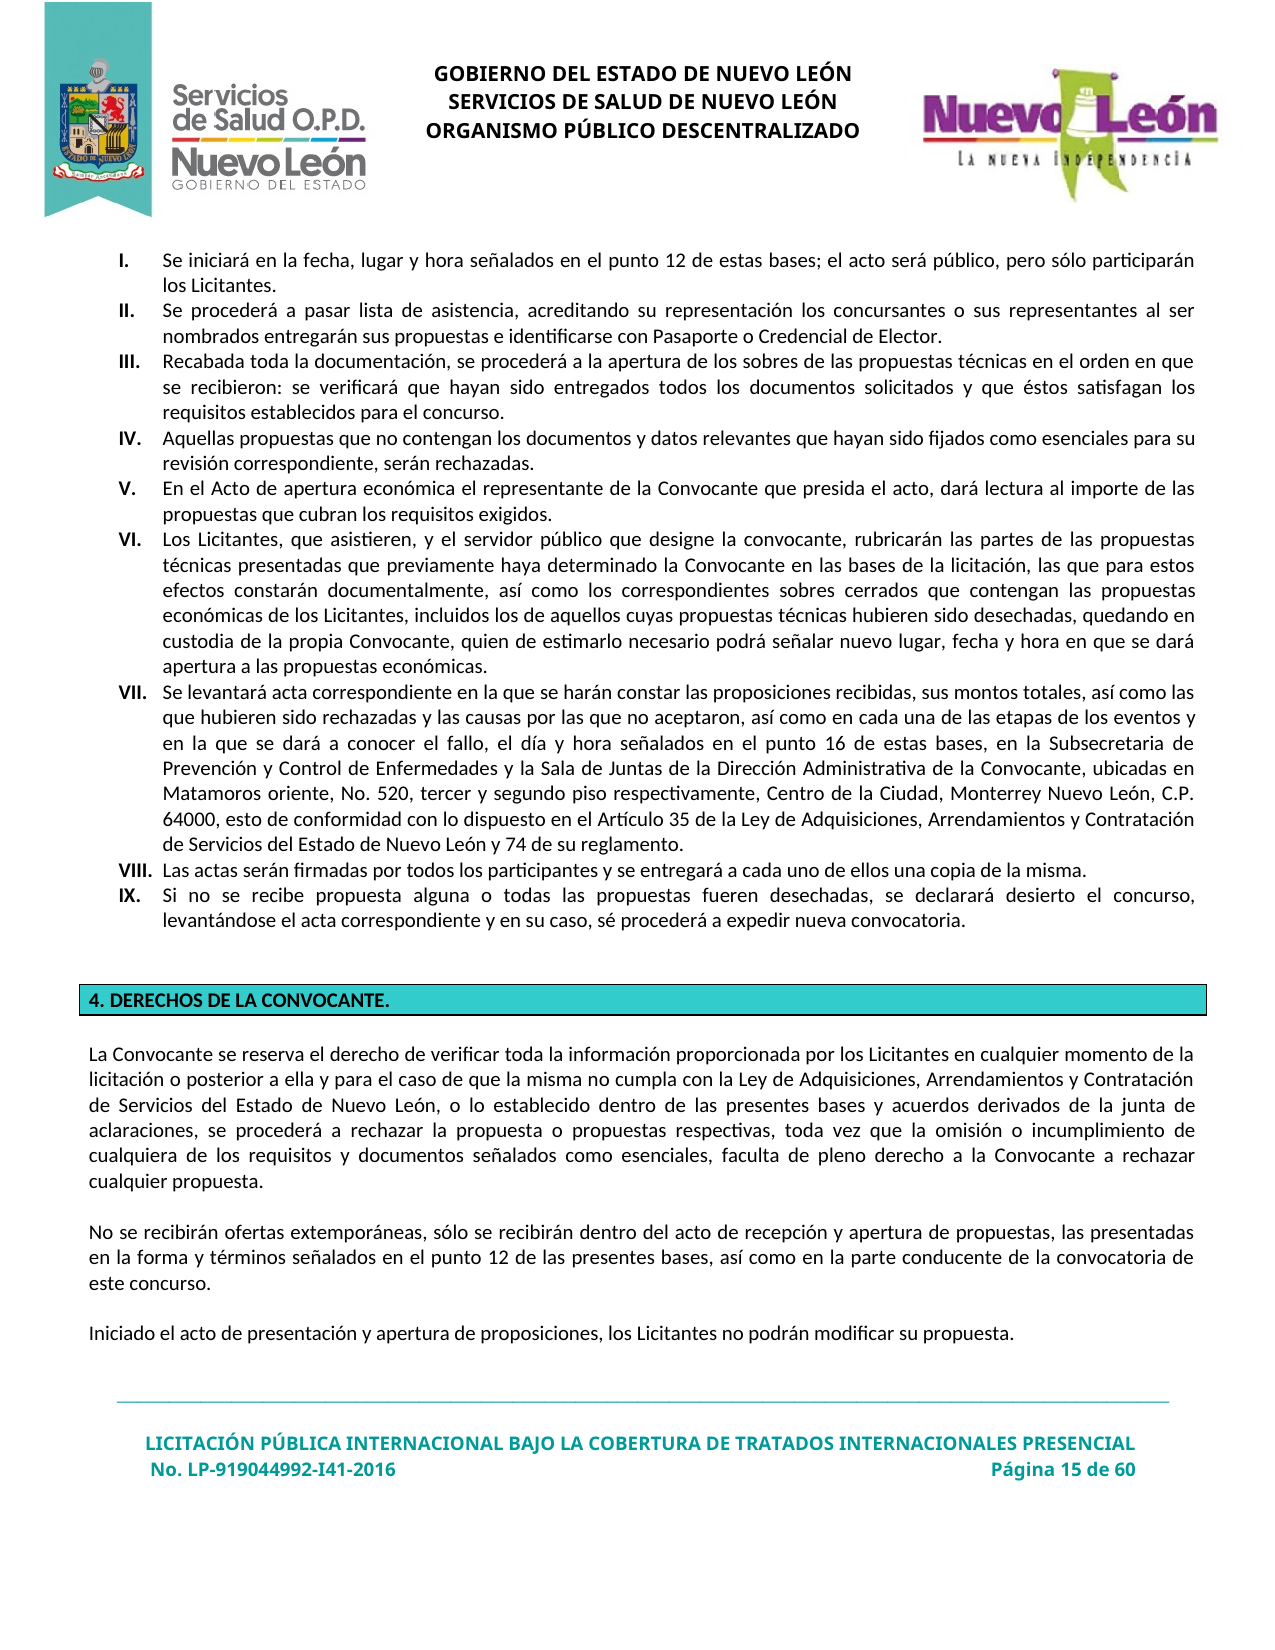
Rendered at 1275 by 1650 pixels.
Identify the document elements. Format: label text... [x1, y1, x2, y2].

picture [15, 2, 1249, 229]
list Se iniciará en la fecha, lugar y hora señalados en el punto 12 de estas bases; el acto será público, pero sólo participarán los Licitantes. [118, 247, 1197, 298]
list Aquellas propuestas que no contengan los documentos y datos relevantes que hayan sido fijados como esenciales para su revisión correspondiente, serán rechazadas. [118, 425, 1197, 476]
list Los Licitantes, que asistieren, y el servidor público que designe la convocante, rubricarán las partes de las propuestas técnicas presentadas que previamente haya determinado la Convocante en las bases de la licitación, las que para estos efectos constarán documentalmente, así como los correspondientes sobres cerrados que contengan las propuestas económicas de los Licitantes, incluidos los de aquellos cuyas propuestas técnicas hubieren sido desechadas, quedando en custodia de la propia Convocante, quien de estimarlo necesario podrá señalar nuevo lugar, fecha y hora en que se dará apertura a las propuestas económicas. [118, 526, 1197, 679]
list Las actas serán firmadas por todos los participantes y se entregará a cada uno de ellos una copia de la misma. [118, 857, 1197, 882]
list Se procederá a pasar lista de asistencia, acreditando su representación los concursantes o sus representantes al ser nombrados entregarán sus propuestas e identificarse con Pasaporte o Credencial de Elector. [118, 298, 1197, 348]
text se reserva el derecho de verificar toda la información proporcionada por los Licitantes en cualquier momento de la licitación o posterior a ella y para el caso de que la misma no cumpla con de Adquisiciones, Arrendamientos y Contratación de Servicios del Estado de Nuevo León, o lo establecido dentro de las presentes bases y acuerdos derivados de la junta de aclaraciones, se procederá a rechazar la propuesta o propuestas respectivas, toda vez que la omisión o incumplimiento de cualquiera de los requisitos y documentos señalados como esenciales, faculta de pleno derecho a la Convocante a rechazar cualquier propuesta. [89, 1041, 1197, 1193]
text 4. DERECHOS DE LA CONVOCANTE. [80, 985, 1206, 1014]
list Recabada toda la documentación, se procederá a la apertura de los sobres de las propuestas técnicas en el orden en que se recibieron: se verificará que hayan sido entregados todos los documentos solicitados y que éstos satisfagan los requisitos establecidos para el concurso. [118, 348, 1197, 425]
list Se levantará acta correspondiente en la que se harán constar las proposiciones recibidas, sus montos totales, así como las que hubieren sido rechazadas y las causas por las que no aceptaron, así como en cada una de las etapas de los eventos y en la que se dará a conocer el fallo, el día y hora señalados en el punto 16 de estas bases, en la Subsecretaria de Prevención y Control de Enfermedades y la Sala de Juntas de la Dirección Administrativa de la Convocante, ubicadas en Matamoros oriente, No. 520, tercer y segundo piso respectivamente, Centro de la Ciudad, Monterrey Nuevo León, C.P. 64000, esto de conformidad con lo dispuesto en el Artículo 35 de la Ley de Adquisiciones, Arrendamientos y Contratación de Servicios del Estado de Nuevo León y 74 de su reglamento. [118, 679, 1197, 857]
list En el Acto de apertura económica el representante de la Convocante que presida el acto, dará lectura al importe de las propuestas que cubran los requisitos exigidos. [118, 476, 1197, 526]
text Iniciado el acto de presentación y apertura de proposiciones, los Licitantes no podrán modificar su propuesta. [89, 1321, 1197, 1346]
text No se recibirán ofertas extemporáneas, sólo se recibirán dentro del acto de recepción y apertura de propuestas, las presentadas en la forma y términos señalados en el punto 12 de las presentes bases, así como en la parte conducente de la convocatoria de este concurso. [89, 1219, 1197, 1295]
list Si no se recibe propuesta alguna o todas las propuestas fueren desechadas, se declarará desierto el concurso, levantándose el acta correspondiente y en su caso, sé procederá a expedir nueva convocatoria. [118, 882, 1197, 933]
